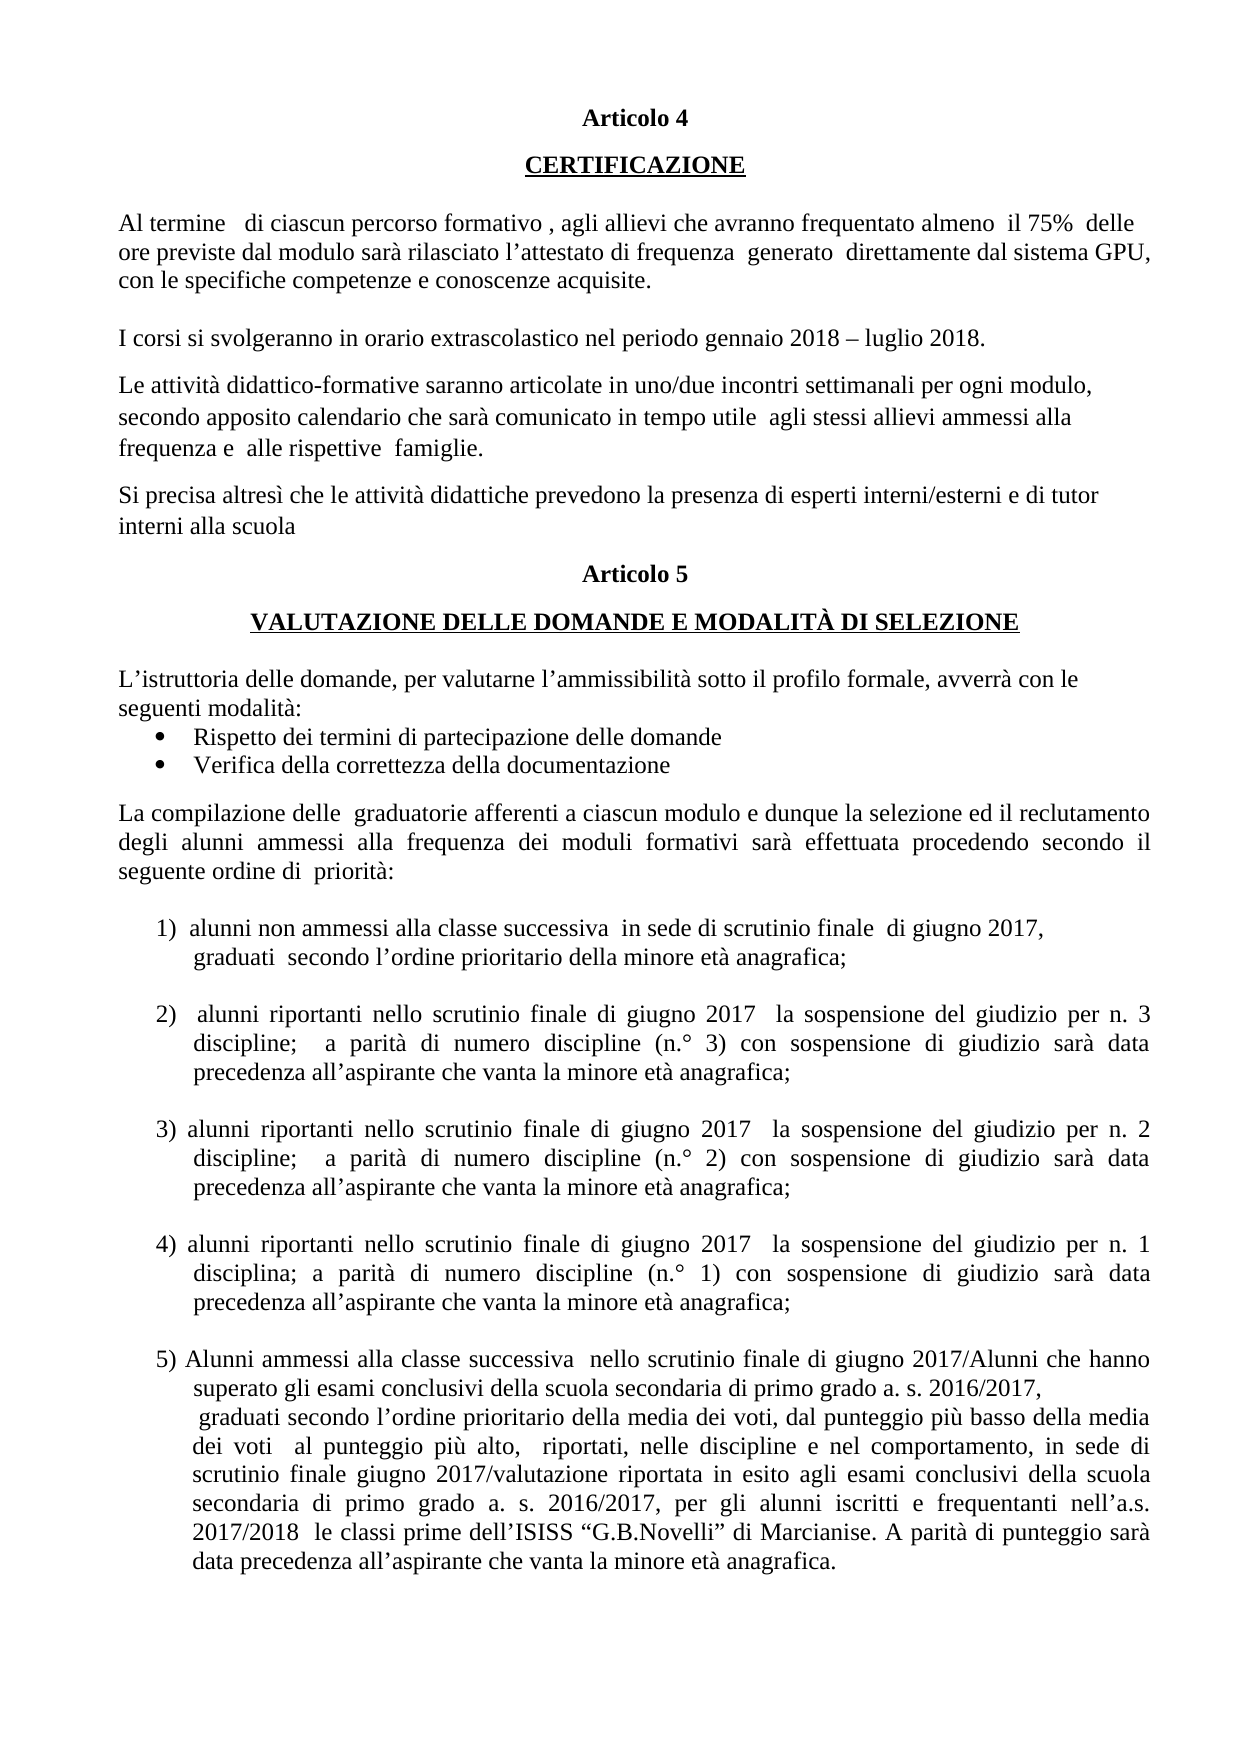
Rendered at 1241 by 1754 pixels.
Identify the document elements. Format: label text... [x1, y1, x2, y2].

list alunni riportanti nello scrutinio finale di giugno 2017 la sospensione del giudizio per n. 2 discipline; a parità di numero discipline (n.° 2) con sospensione di giudizio sarà data precedenza all’aspirante che vanta la minore età anagrafica; [156, 1114, 1152, 1201]
text Articolo 5 [118, 559, 1152, 588]
text con le specifiche competenze e conoscenze acquisite. [118, 265, 1152, 294]
text Al termine di ciascun percorso formativo , agli allievi che avranno frequentato almeno il 75% delle ore previste dal modulo sarà rilasciato l’attestato di frequenza generato direttamente dal sistema GPU, [118, 208, 1152, 265]
text Si precisa altresì che le attività didattiche prevedono la presenza di esperti interni/esterni e di tutor interni alla scuola [118, 480, 1152, 540]
text graduati secondo l’ordine prioritario della minore età anagrafica; [193, 942, 1152, 971]
text L’istruttoria delle domande, per valutarne l’ammissibilità sotto il profilo formale, avverrà con le seguenti modalità: [118, 664, 1152, 722]
list alunni non ammessi alla classe successiva in sede di scrutinio finale di giugno 2017, [156, 913, 1152, 942]
text I corsi si svolgeranno in orario extrascolastico nel periodo gennaio 2018 – luglio 2018. [118, 323, 1152, 352]
text graduati secondo l’ordine prioritario della media dei voti, dal punteggio più basso della media dei voti al punteggio più alto, riportati, nelle discipline e nel comportamento, in sede di scrutinio finale giugno 2017/valutazione riportata in esito agli esami conclusivi della scuola secondaria di primo grado a. s. 2016/2017, per gli alunni iscritti e frequentanti nell’a.s. 2017/2018 le classi prime dell’ISISS “G.B.Novelli” di Marcianise. A parità di punteggio sarà data precedenza all’aspirante che vanta la minore età anagrafica. [192, 1402, 1152, 1574]
text La compilazione delle graduatorie afferenti a ciascun modulo e dunque la selezione ed il reclutamento degli alunni ammessi alla frequenza dei moduli formativi sarà effettuata procedendo secondo il seguente ordine di priorità: [118, 798, 1152, 884]
list Verifica della correttezza della documentazione [156, 751, 1152, 779]
text CERTIFICAZIONE [118, 150, 1152, 179]
text Articolo 4 [118, 103, 1152, 131]
text Le attività didattico-formative saranno articolate in uno/due incontri settimanali per ogni modulo, secondo apposito calendario che sarà comunicato in tempo utile agli stessi allievi ammessi alla frequenza e alle rispettive famiglie. [118, 371, 1152, 461]
list alunni riportanti nello scrutinio finale di giugno 2017 la sospensione del giudizio per n. 1 disciplina; a parità di numero discipline (n.° 1) con sospensione di giudizio sarà data precedenza all’aspirante che vanta la minore età anagrafica; [156, 1229, 1152, 1316]
list Rispetto dei termini di partecipazione delle domande [156, 722, 1152, 751]
text VALUTAZIONE DELLE DOMANDE E MODALITÀ DI SELEZIONE [118, 607, 1152, 636]
list alunni riportanti nello scrutinio finale di giugno 2017 la sospensione del giudizio per n. 3 discipline; a parità di numero discipline (n.° 3) con sospensione di giudizio sarà data precedenza all’aspirante che vanta la minore età anagrafica; [156, 999, 1152, 1086]
list Alunni ammessi alla classe successiva nello scrutinio finale di giugno 2017/Alunni che hanno superato gli esami conclusivi della scuola secondaria di primo grado a. s. 2016/2017, [156, 1344, 1152, 1402]
